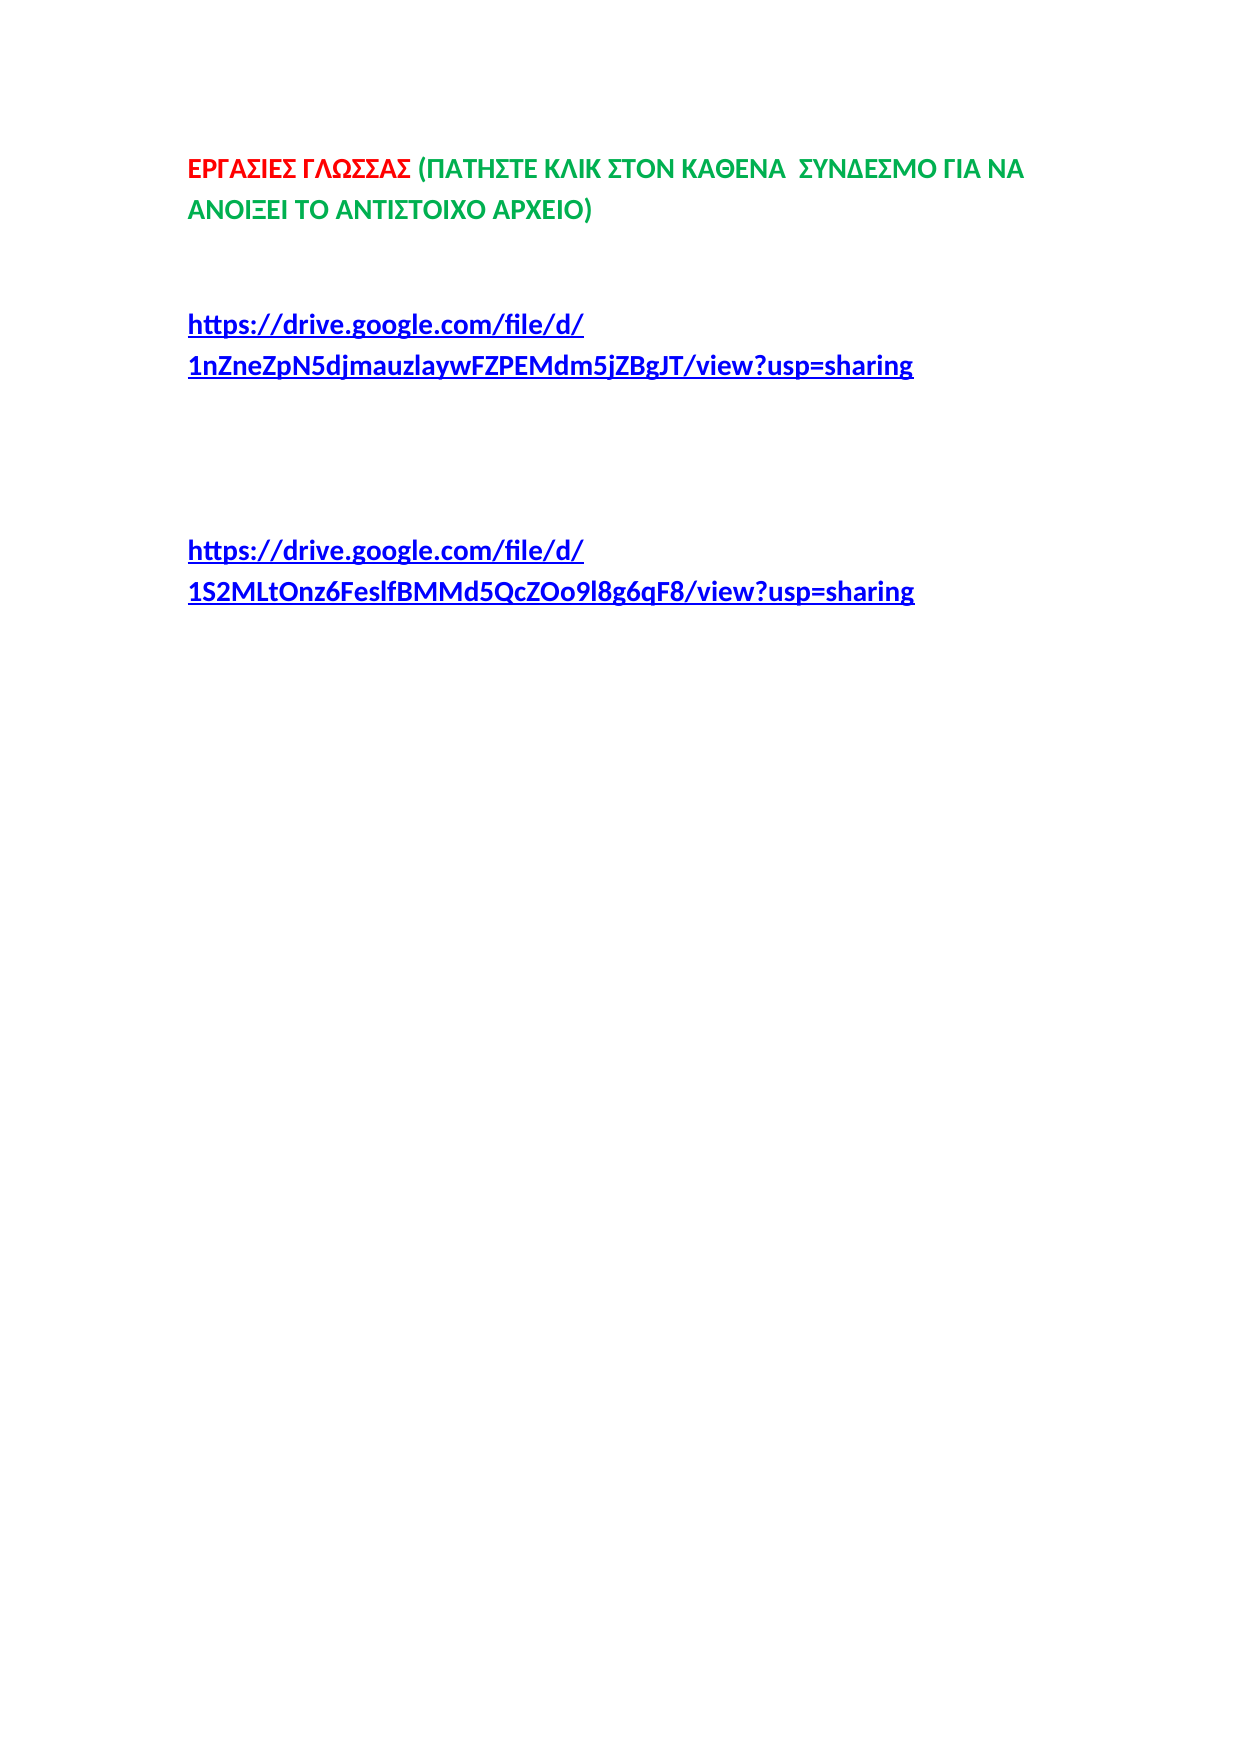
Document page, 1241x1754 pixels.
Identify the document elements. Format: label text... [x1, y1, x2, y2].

text ΕΡΓΑΣΙΕΣ ΓΛΩΣΣΑΣ (ΠΑΤΗΣΤΕ ΚΛΙΚ ΣΤΟΝ ΚΑΘΕΝΑ ΣΥΝΔΕΣΜΟ ΓΙΑ ΝΑ ΑΝΟΙΞΕΙ ΤΟ ΑΝΤΙΣΤΟΙΧΟ ΑΡΧΕΙΟ) [187, 150, 1053, 227]
text https://drive.google.com/file/d/1S2MLtOnz6FeslfBMMd5QcZOo9l8g6qF8/view?usp=sharing [187, 532, 1053, 608]
text https://drive.google.com/file/d/1nZneZpN5djmauzlaywFZPEMdm5jZBgJT/view?usp=sharing [187, 306, 1053, 382]
